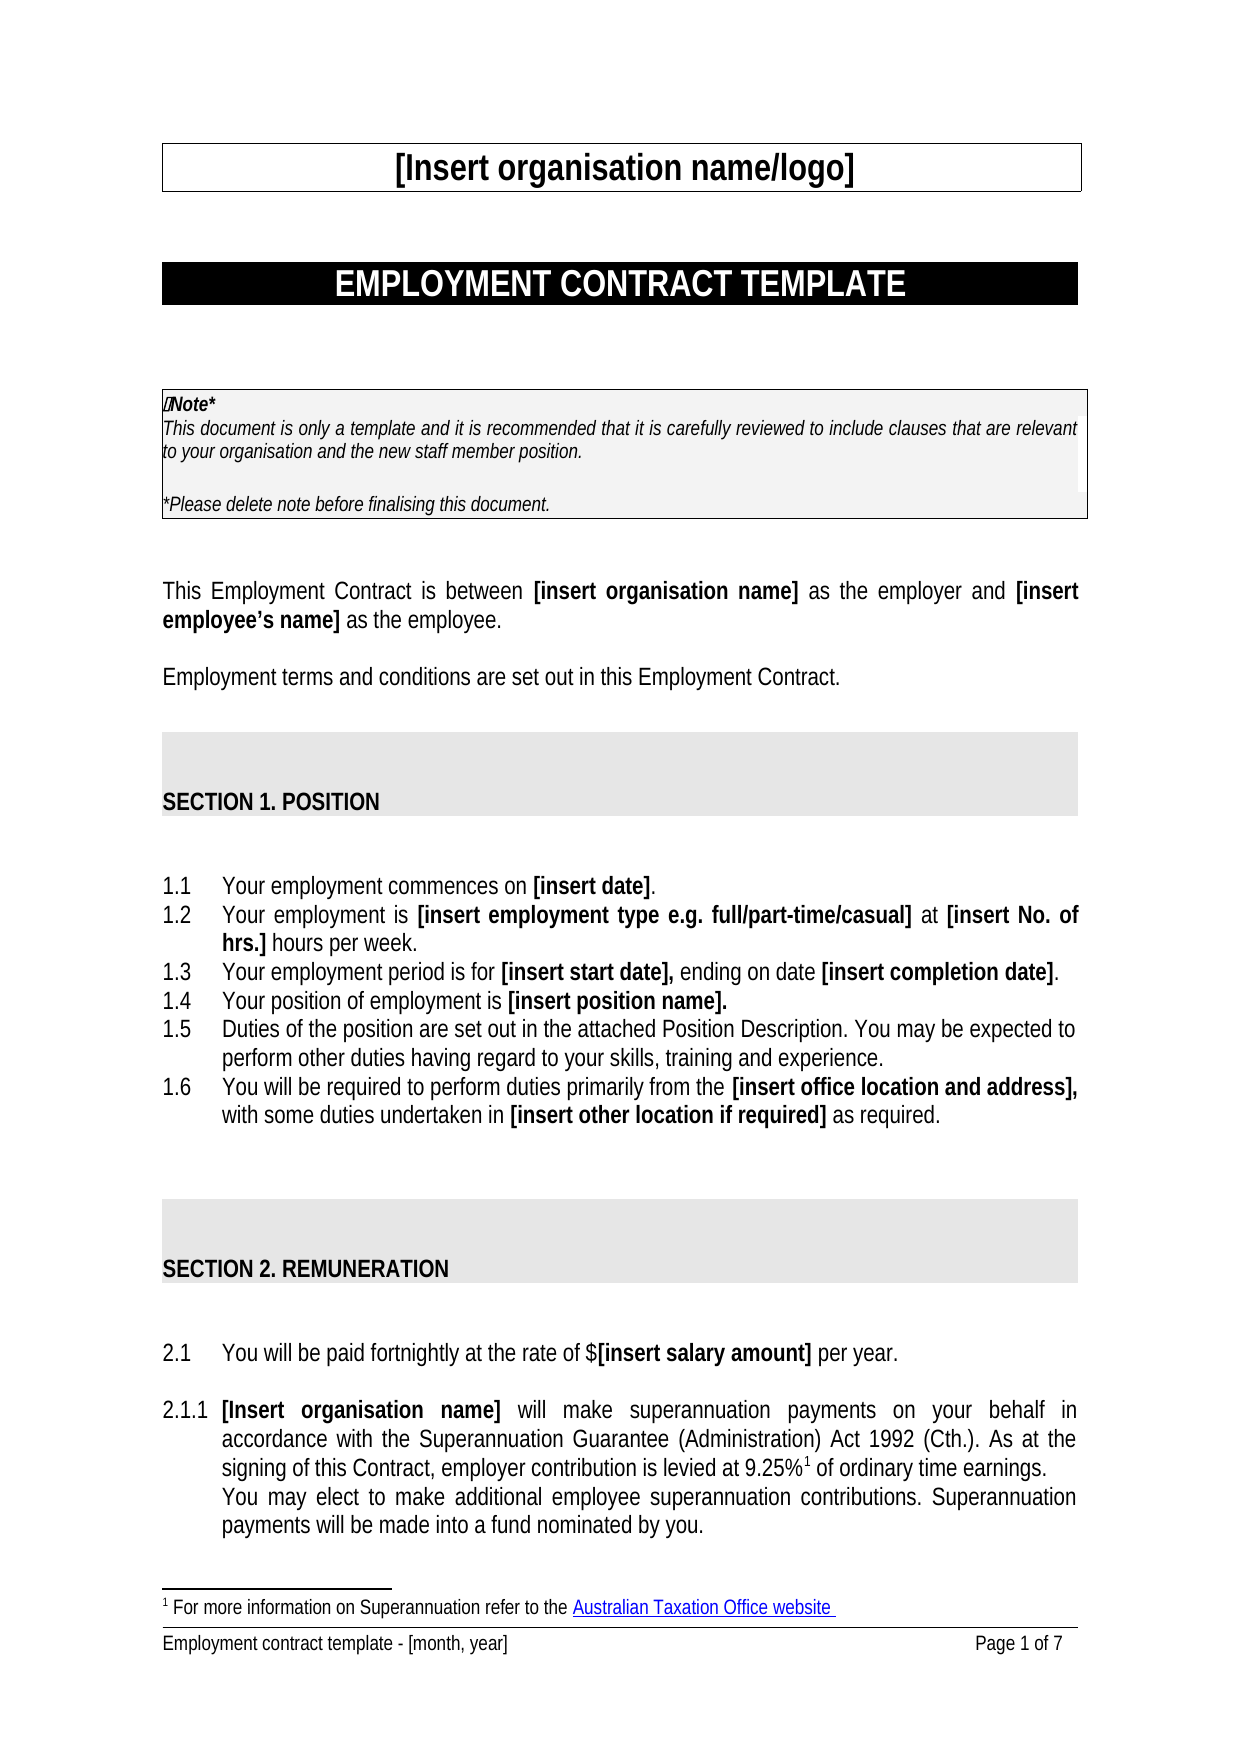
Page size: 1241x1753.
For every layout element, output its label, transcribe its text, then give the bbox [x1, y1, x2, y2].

list Your employment period is for [insert start date], ending on date [insert completion date]. [162, 957, 1078, 986]
subtitle EMPLOYMENT CONTRACT TEMPLATE [162, 262, 1078, 305]
subtitle SECTION 1. POSITION [162, 787, 1078, 816]
text This document is only a template and it is recommended that it is carefully reviewed to include clauses that are relevant to your organisation and the new staff member position. [163, 416, 1078, 463]
subtitle SECTION 2. REMUNERATION [162, 1254, 1078, 1283]
list Duties of the position are set out in the attached Position Description. You may be expected to perform other duties having regard to your skills, training and experience. [162, 1014, 1078, 1072]
text Note* [163, 390, 1087, 416]
list Your employment commences on [insert date]. [162, 871, 1078, 900]
list Your position of employment is [insert position name]. [162, 986, 1078, 1014]
text This Employment Contract is between [insert organisation name] as the employer and [insert employee’s name] as the employee. [162, 576, 1078, 633]
list [Insert organisation name] will make superannuation payments on your behalf in accordance with the Superannuation Guarantee (Administration) Act 1992 (Cth.). As at the signing of this Contract, employer contribution is levied at 9.25% of ordinary time earnings. [162, 1396, 1078, 1481]
list You may elect to make additional employee superannuation contributions. Superannuation payments will be made into a fund nominated by you. [222, 1481, 1078, 1539]
list You will be required to perform duties primarily from the [insert office location and address], with some duties undertaken in [insert other location if required] as required. [162, 1072, 1078, 1129]
list Your employment is [insert employment type e.g. full/part-time/casual] at [insert No. of hrs.] hours per week. [162, 900, 1078, 957]
list You will be paid fortnightly at the rate of $[insert salary amount] per year. [162, 1338, 1078, 1367]
text *Please delete note before finalising this document. [163, 489, 1087, 518]
text Employment terms and conditions are set out in this Employment Contract. [162, 662, 1078, 691]
text [Insert organisation name/logo] [163, 144, 1081, 191]
